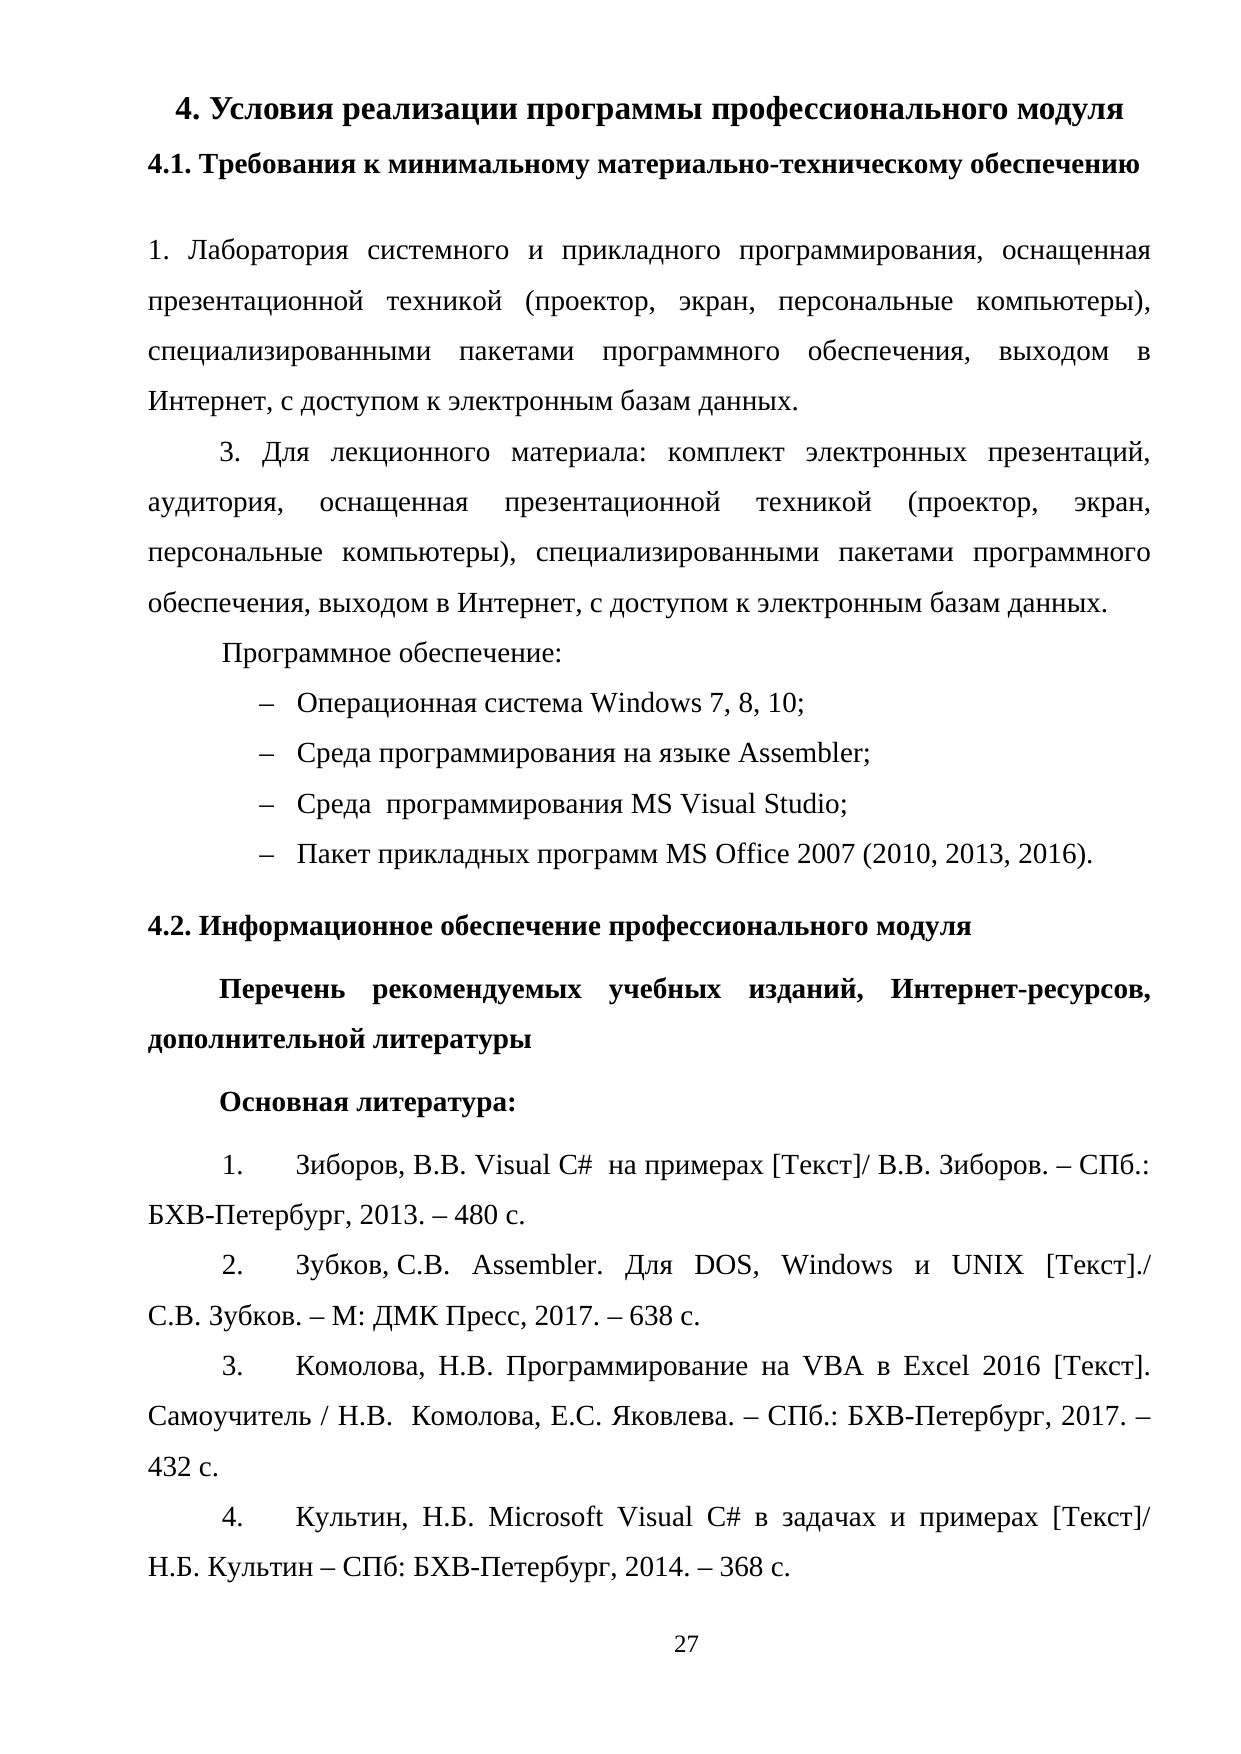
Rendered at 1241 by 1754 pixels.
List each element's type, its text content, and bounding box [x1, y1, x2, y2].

list Среда программирования MS Visual Studio; [259, 786, 1152, 819]
list Зиборов, В.В. Visual C# на примерах [Текст]/ В.В. Зиборов. – СПб.: БХВ-Петербург, 2013. – 480 с. [148, 1147, 1152, 1231]
text 4.1. Требования к минимальному материально-техническому обеспечению [148, 146, 1152, 180]
text Основная литература: [148, 1084, 1152, 1118]
list Операционная система Windows 7, 8, 10; [259, 685, 1152, 719]
list Пакет прикладных программ MS Office 2007 (2010, 2013, 2016). [259, 836, 1152, 870]
subtitle 4. Условия реализации программы профессионального модуля [148, 89, 1152, 127]
text 1. Лаборатория системного и прикладного программирования, оснащенная презентационной техникой (проектор, экран, персональные компьютеры), специализированными пакетами программного обеспечения, выходом в Интернет, с доступом к электронным базам данных. [148, 232, 1152, 417]
text Программное обеспечение: [148, 635, 1152, 668]
list Среда программирования на языке Assembler; [259, 736, 1152, 769]
list Культин, Н.Б. Microsoft Visual С# в задачах и примерах [Текст]/ Н.Б. Культин – СПб: БХВ-Петербург, 2014. – 368 с. [148, 1499, 1152, 1583]
text Перечень рекомендуемых учебных изданий, Интернет-ресурсов, дополнительной литературы [148, 971, 1152, 1055]
list Комолова, Н.В. Программирование на VBA в Excel 2016 [Текст]. Самоучитель / Н.В. Комолова, Е.С. Яковлева. – СПб.: БХВ-Петербург, 2017. – 432 с. [148, 1348, 1152, 1482]
text 4.2. Информационное обеспечение профессионального модуля [148, 908, 1152, 942]
text 3. Для лекционного материала: комплект электронных презентаций, аудитория, оснащенная презентационной техникой (проектор, экран, персональные компьютеры), специализированными пакетами программного обеспечения, выходом в Интернет, с доступом к электронным базам данных. [148, 434, 1152, 618]
list Зубков, С.В. Assembler. Для DOS, Windows и UNIX [Текст]./ С.В. Зубков. – М: ДМК Пресс, 2017. – 638 с. [148, 1247, 1152, 1331]
